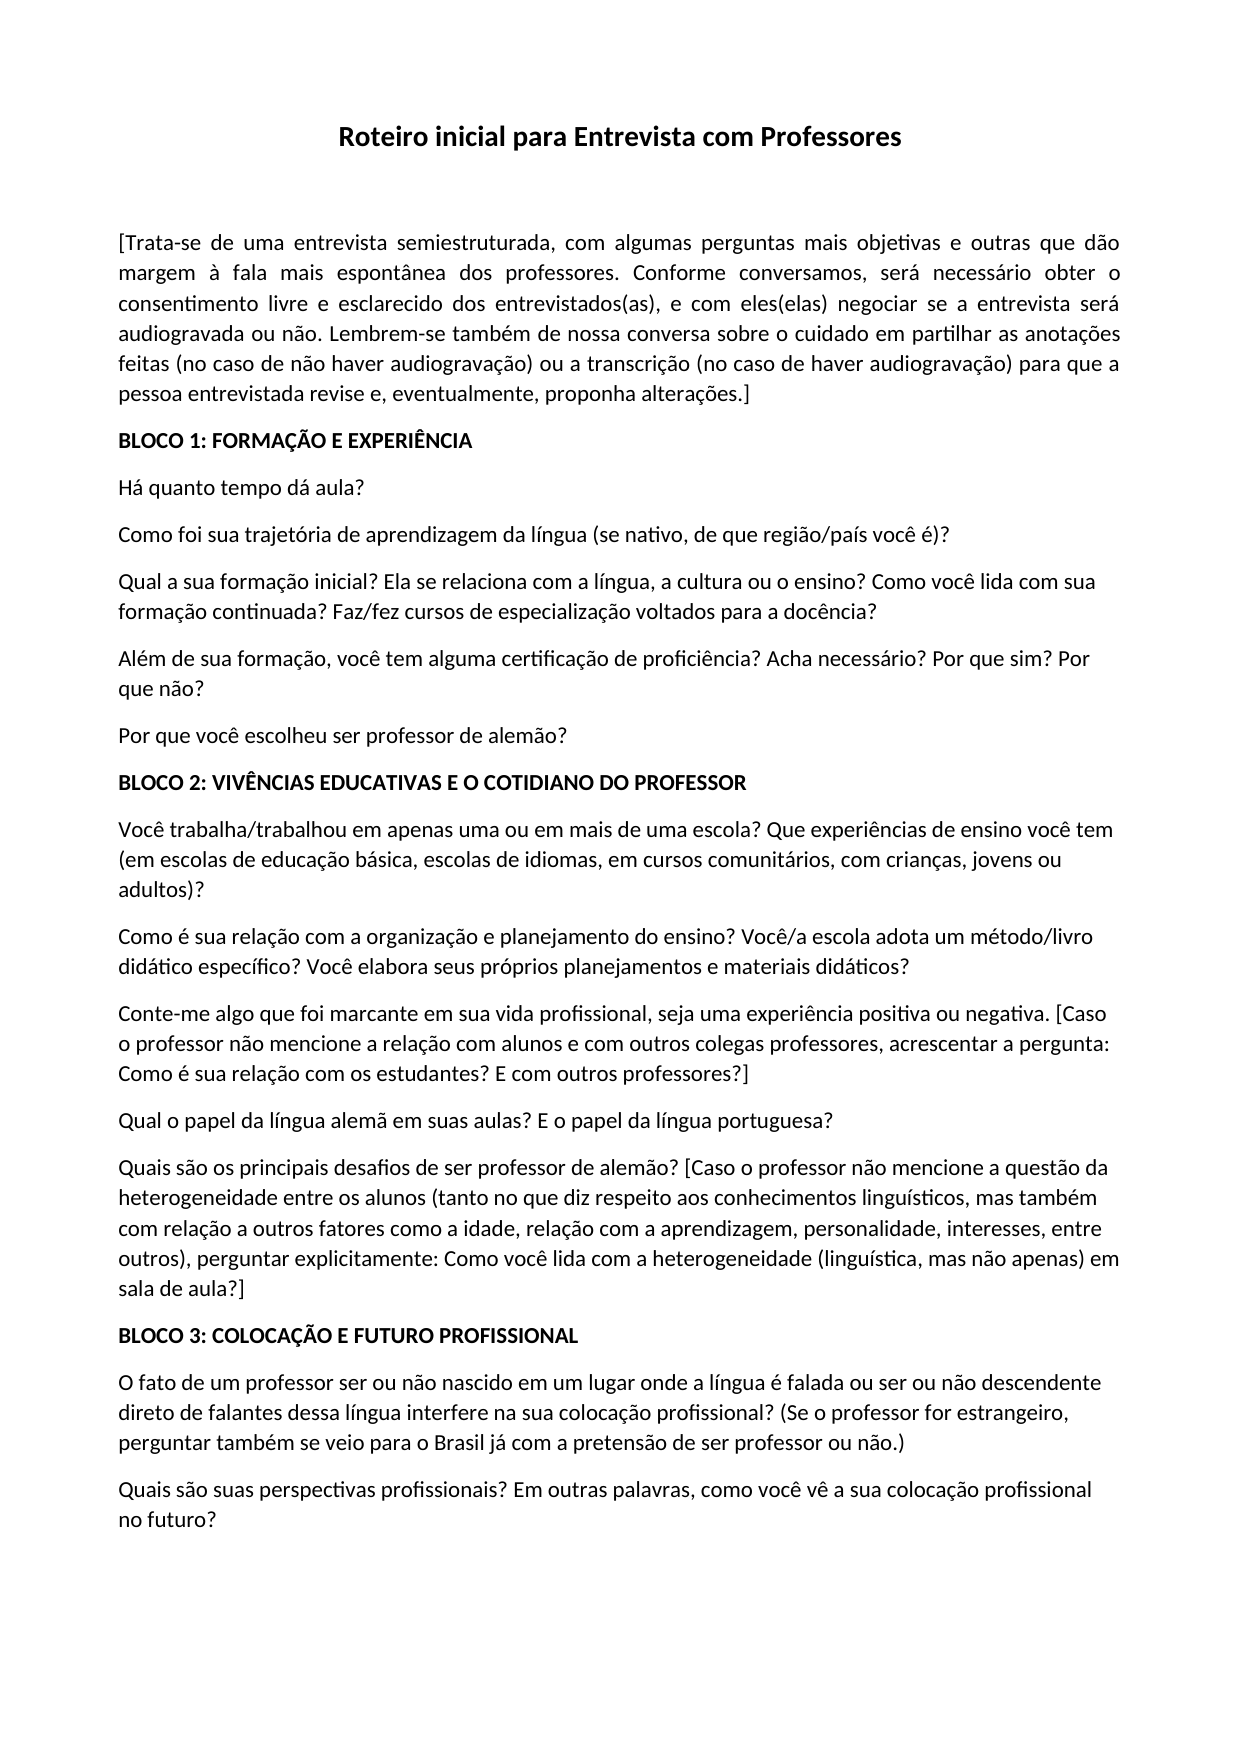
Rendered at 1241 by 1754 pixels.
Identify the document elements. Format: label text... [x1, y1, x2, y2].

text O fato de um professor ser ou não nascido em um lugar onde a língua é falada ou ser ou não descendente direto de falantes dessa língua interfere na sua colocação profissional? (Se o professor for estrangeiro, perguntar também se veio para o Brasil já com a pretensão de ser professor ou não.) [118, 1368, 1122, 1456]
text Você trabalha/trabalhou em apenas uma ou em mais de uma escola? Que experiências de ensino você tem (em escolas de educação básica, escolas de idiomas, em cursos comunitários, com crianças, jovens ou adultos)? [118, 815, 1122, 903]
text Quais são os principais desafios de ser professor de alemão? [Caso o professor não mencione a questão da heterogeneidade entre os alunos (tanto no que diz respeito aos conhecimentos linguísticos, mas também com relação a outros fatores como a idade, relação com a aprendizagem, personalidade, interesses, entre outros), perguntar explicitamente: Como você lida com a heterogeneidade (linguística, mas não apenas) em sala de aula?] [118, 1153, 1122, 1302]
text Roteiro inicial para Entrevista com Professores [118, 118, 1122, 154]
text Qual o papel da língua alemã em suas aulas? E o papel da língua portuguesa? [118, 1106, 1122, 1134]
text Qual a sua formação inicial? Ela se relaciona com a língua, a cultura ou o ensino? Como você lida com sua formação continuada? Faz/fez cursos de especialização voltados para a docência? [118, 567, 1122, 625]
text Por que você escolheu ser professor de alemão? [118, 721, 1122, 749]
text Quais são suas perspectivas profissionais? Em outras palavras, como você vê a sua colocação profissional no futuro? [118, 1475, 1122, 1533]
text Conte-me algo que foi marcante em sua vida profissional, seja uma experiência positiva ou negativa. [Caso o professor não mencione a relação com alunos e com outros colegas professores, acrescentar a pergunta: Como é sua relação com os estudantes? E com outros professores?] [118, 999, 1122, 1088]
text Como foi sua trajetória de aprendizagem da língua (se nativo, de que região/país você é)? [118, 520, 1122, 548]
text BLOCO 3: COLOCAÇÃO E FUTURO PROFISSIONAL [118, 1321, 1122, 1349]
text Há quanto tempo dá aula? [118, 473, 1122, 501]
text BLOCO 1: FORMAÇÃO E EXPERIÊNCIA [118, 426, 1122, 454]
text [Trata-se de uma entrevista semiestruturada, com algumas perguntas mais objetivas e outras que dão margem à fala mais espontânea dos professores. Conforme conversamos, será necessário obter o consentimento livre e esclarecido dos entrevistados(as), e com eles(elas) negociar se a entrevista será audiogravada ou não. Lembrem-se também de nossa conversa sobre o cuidado em partilhar as anotações feitas (no caso de não haver audiogravação) ou a transcrição (no caso de haver audiogravação) para que a pessoa entrevistada revise e, eventualmente, proponha alterações.] [118, 228, 1122, 407]
text Além de sua formação, você tem alguma certificação de proficiência? Acha necessário? Por que sim? Por que não? [118, 644, 1122, 702]
text BLOCO 2: VIVÊNCIAS EDUCATIVAS E O COTIDIANO DO PROFESSOR [118, 768, 1122, 796]
text Como é sua relação com a organização e planejamento do ensino? Você/a escola adota um método/livro didático específico? Você elabora seus próprios planejamentos e materiais didáticos? [118, 922, 1122, 980]
